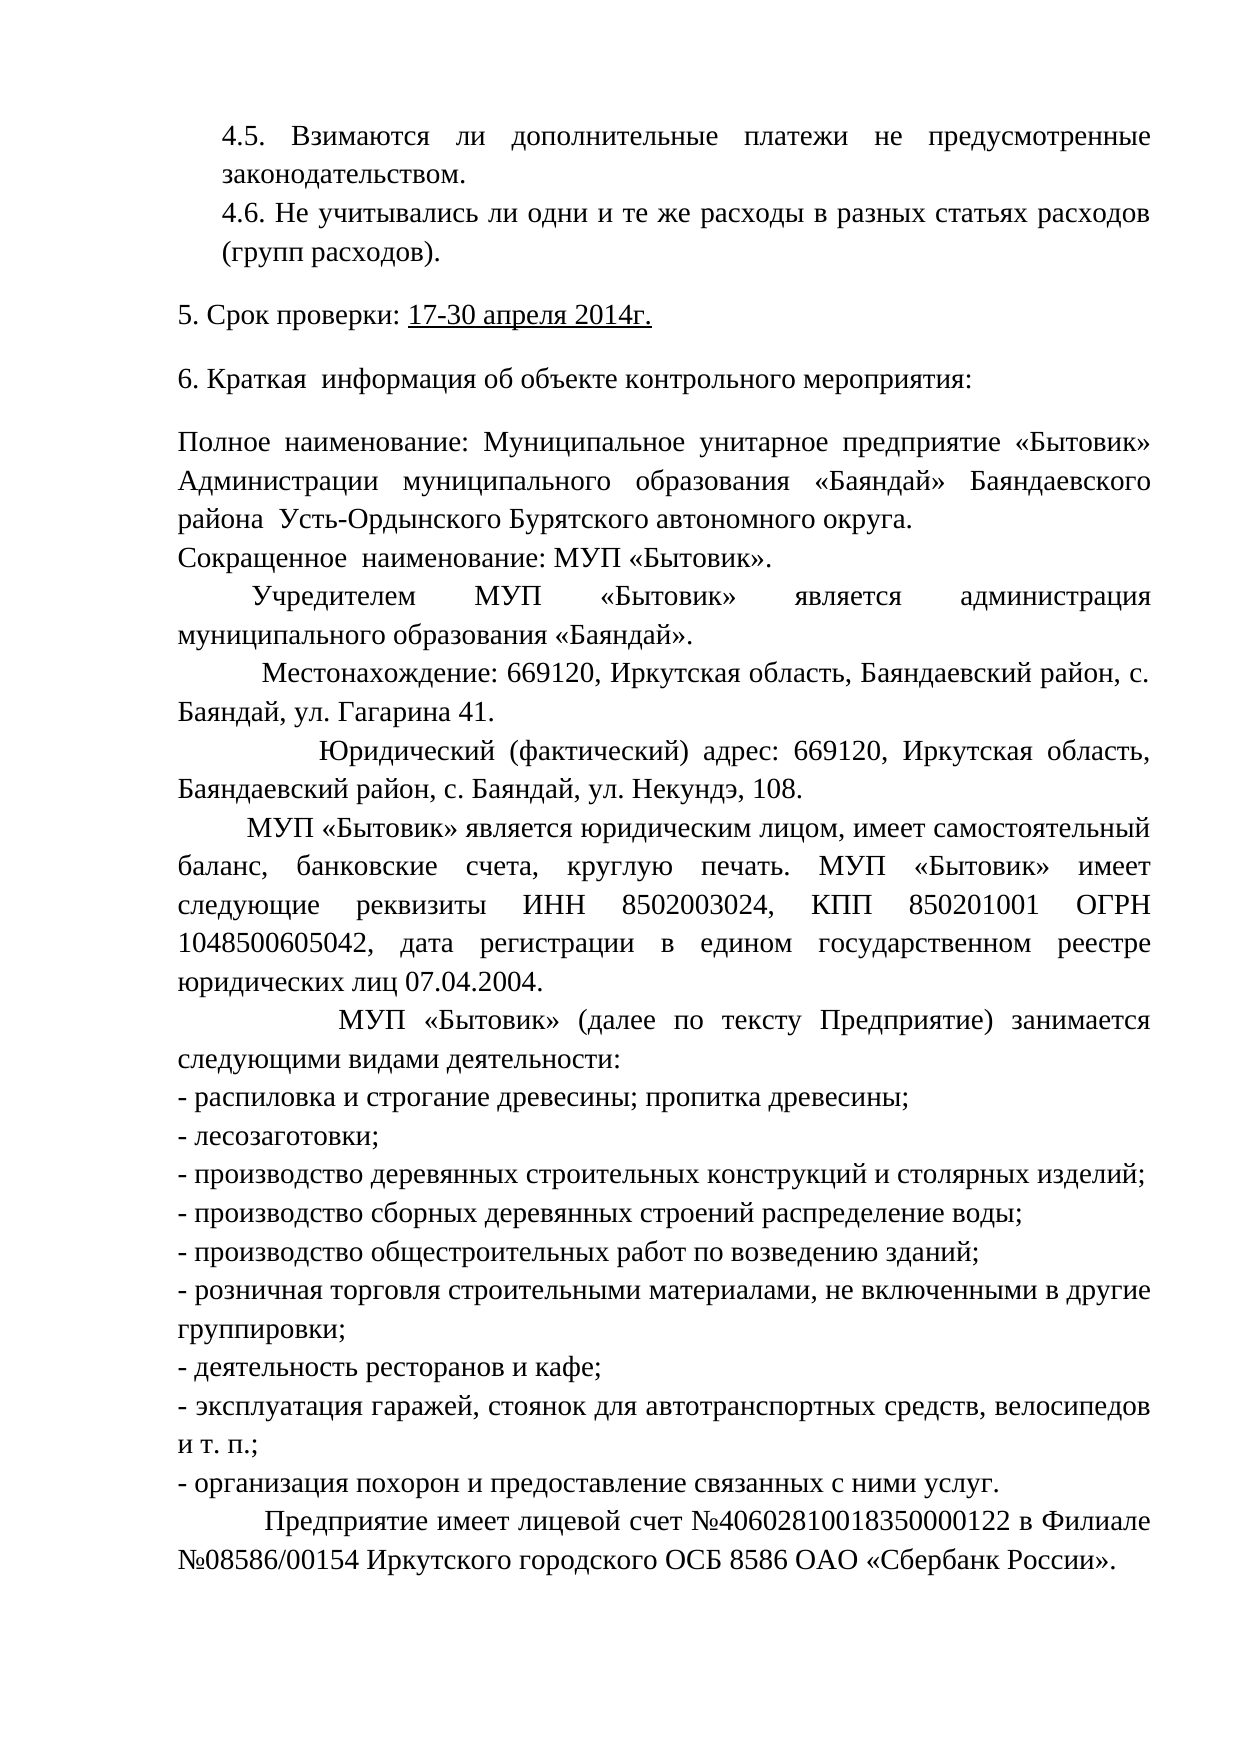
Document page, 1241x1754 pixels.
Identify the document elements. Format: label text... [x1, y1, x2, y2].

text МУП «Бытовик» является юридическим лицом, имеет самостоятельный баланс, банковские счета, круглую печать. МУП «Бытовик» имеет следующие реквизиты ИНН 8502003024, КПП 850201001 ОГРН 1048500605042, дата регистрации в едином государственном реестре юридических лиц 07.04.2004. [177, 810, 1152, 997]
text - распиловка и строгание древесины; пропитка древесины; [177, 1079, 1152, 1113]
text Местонахождение: 669120, Иркутская область, Баяндаевский район, с. Баяндай, ул. Гагарина 41. [177, 656, 1152, 728]
text Юридический (фактический) адрес: 669120, Иркутская область, Баяндаевский район, с. Баяндай, ул. Некундэ, 108. [177, 733, 1152, 805]
text - деятельность ресторанов и кафе; [177, 1349, 1152, 1383]
text - производство общестроительных работ по возведению зданий; [177, 1234, 1152, 1267]
text Полное наименование: Муниципальное унитарное предприятие «Бытовик» Администрации муниципального образования «Баяндай» Баяндаевского района Усть-Ордынского Бурятского автономного округа. [177, 424, 1152, 535]
text - лесозаготовки; [177, 1118, 1152, 1152]
text 6. Краткая информация об объекте контрольного мероприятия: [177, 361, 1152, 394]
text 4.5. Взимаются ли дополнительные платежи не предусмотренные законодательством. [222, 118, 1152, 190]
text МУП «Бытовик» (далее по тексту Предприятие) занимается следующими видами деятельности: [177, 1002, 1152, 1074]
text - эксплуатация гаражей, стоянок для автотранспортных средств, велосипедов и т. п.; [177, 1388, 1152, 1460]
text Предприятие имеет лицевой счет №40602810018350000122 в Филиале №08586/00154 Иркутского городского ОСБ 8586 ОАО «Сбербанк России». [177, 1503, 1152, 1576]
text - производство деревянных строительных конструкций и столярных изделий; [177, 1157, 1152, 1190]
text - производство сборных деревянных строений распределение воды; [177, 1195, 1152, 1229]
text Сокращенное наименование: МУП «Бытовик». [177, 540, 1152, 573]
text - организация похорон и предоставление связанных с ними услуг. [177, 1465, 1152, 1498]
text Учредителем МУП «Бытовик» является администрация муниципального образования «Баяндай». [177, 578, 1152, 651]
text 5. Срок проверки: 17-30 апреля 2014г. [177, 297, 1152, 331]
text 4.6. Не учитывались ли одни и те же расходы в разных статьях расходов (групп расходов). [222, 195, 1152, 267]
text - розничная торговля строительными материалами, не включенными в другие группировки; [177, 1272, 1152, 1344]
